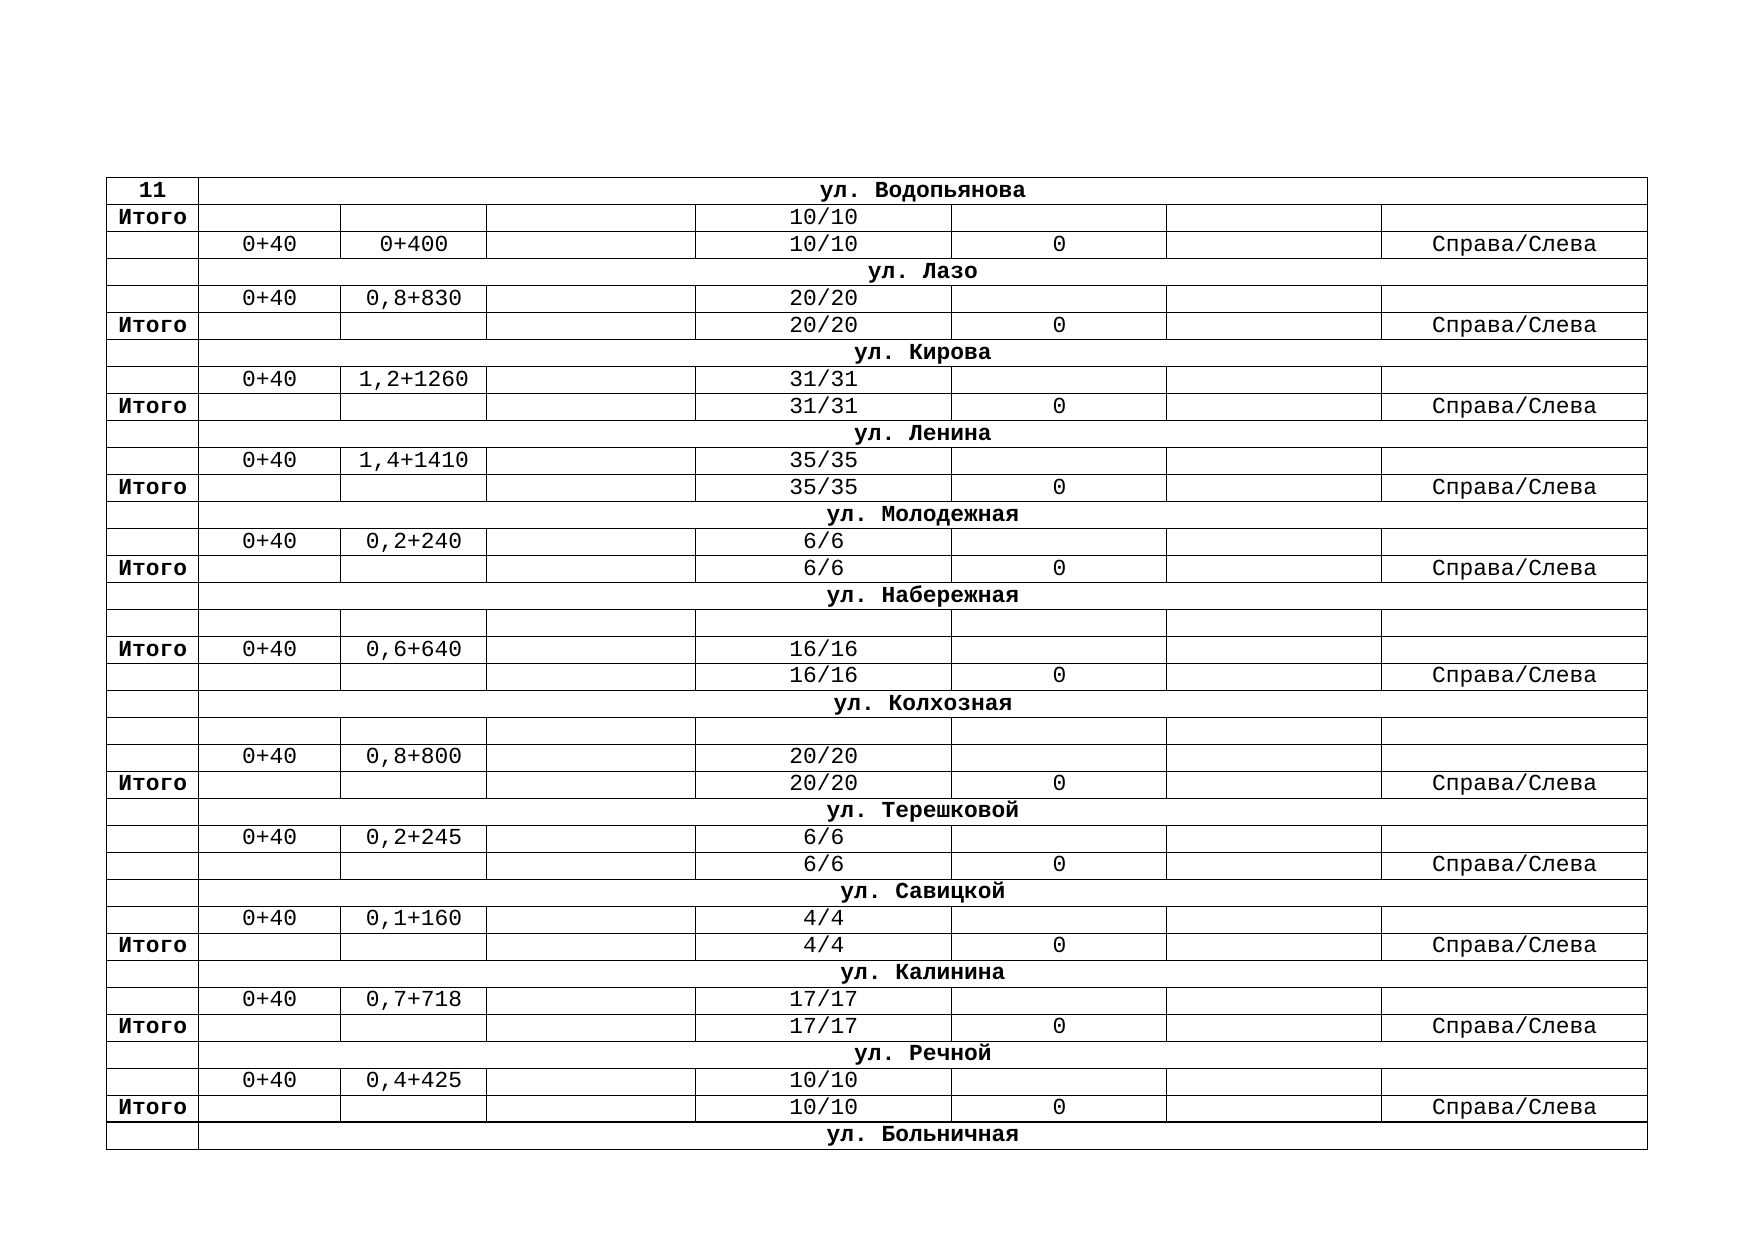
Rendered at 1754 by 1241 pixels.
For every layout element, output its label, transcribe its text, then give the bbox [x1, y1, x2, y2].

table_cell Справа/Слева [1382, 772, 1647, 798]
table_cell [1167, 1069, 1381, 1094]
table_cell [107, 691, 198, 717]
table_cell [1382, 286, 1647, 312]
table_cell 0,1+160 [341, 907, 486, 933]
table_cell 0 [952, 556, 1166, 582]
table_cell 0,8+800 [341, 745, 486, 771]
table_cell [199, 1015, 340, 1041]
table_cell [487, 745, 695, 771]
table_cell 0 [952, 394, 1166, 420]
table_cell 0+400 [341, 232, 486, 258]
table_cell [107, 1042, 198, 1067]
table_cell [487, 907, 695, 933]
table_cell [487, 1096, 695, 1121]
table_cell [952, 826, 1166, 852]
table_cell 20/20 [696, 313, 951, 339]
table_cell [1167, 988, 1381, 1013]
table_cell [1167, 853, 1381, 879]
table_cell 0+40 [199, 637, 340, 663]
table_cell 1,2+1260 [341, 367, 486, 393]
table_cell 17/17 [696, 988, 951, 1013]
table_cell 10/10 [696, 1069, 951, 1094]
table_cell 31/31 [696, 394, 951, 420]
table_cell [1167, 907, 1381, 933]
table_cell 10/10 [696, 232, 951, 258]
table_cell [1167, 772, 1381, 798]
table_cell ул. Лазо [199, 259, 1647, 285]
table_cell [487, 556, 695, 582]
table_cell [341, 934, 486, 959]
table_cell [952, 745, 1166, 771]
table_cell 11 [107, 178, 198, 204]
table_cell 0 [952, 475, 1166, 501]
table_cell [696, 718, 951, 744]
table_cell [952, 286, 1166, 312]
table_cell [487, 934, 695, 959]
table_cell 6/6 [696, 556, 951, 582]
table_cell 31/31 [696, 367, 951, 393]
table_cell [341, 1015, 486, 1041]
table_cell [199, 718, 340, 744]
table_cell [341, 475, 486, 501]
table_cell [107, 1123, 198, 1148]
table_cell [952, 448, 1166, 474]
table_cell Справа/Слева [1382, 313, 1647, 339]
table_cell 6/6 [696, 529, 951, 555]
table_cell [1382, 367, 1647, 393]
table_cell [487, 367, 695, 393]
table_cell 0 [952, 664, 1166, 690]
table_cell 4/4 [696, 934, 951, 959]
table_cell [107, 610, 198, 636]
table_cell [487, 988, 695, 1013]
table_cell 0,2+240 [341, 529, 486, 555]
table_cell 17/17 [696, 1015, 951, 1041]
table_cell [199, 394, 340, 420]
table_cell [1167, 205, 1381, 231]
table_cell [487, 853, 695, 879]
table_cell [487, 232, 695, 258]
table_cell [107, 799, 198, 825]
table_cell [1167, 232, 1381, 258]
table_cell [952, 205, 1166, 231]
table_cell [199, 934, 340, 959]
table_cell ул. Набережная [199, 583, 1647, 609]
table_cell [107, 826, 198, 852]
table_cell Справа/Слева [1382, 475, 1647, 501]
table_cell [341, 610, 486, 636]
table_cell ул. Ленина [199, 421, 1647, 447]
table_cell Итого [107, 772, 198, 798]
table_cell [487, 529, 695, 555]
table_cell 1,4+1410 [341, 448, 486, 474]
table_cell [1167, 529, 1381, 555]
table_cell [1167, 664, 1381, 690]
table_cell 20/20 [696, 772, 951, 798]
table_cell [487, 286, 695, 312]
table_cell ул. Кирова [199, 340, 1647, 366]
table_cell Справа/Слева [1382, 664, 1647, 690]
table_cell [199, 556, 340, 582]
table_cell [952, 907, 1166, 933]
table_cell Справа/Слева [1382, 1015, 1647, 1041]
table_cell Итого [107, 313, 198, 339]
table_cell [1167, 313, 1381, 339]
table_cell [487, 475, 695, 501]
table_cell [107, 988, 198, 1013]
table_cell [107, 367, 198, 393]
table_cell 0+40 [199, 1069, 340, 1094]
table_cell [1167, 367, 1381, 393]
table_cell 0,6+640 [341, 637, 486, 663]
table_cell [1167, 934, 1381, 959]
table_cell [952, 529, 1166, 555]
table_cell [487, 313, 695, 339]
table_cell 0+40 [199, 988, 340, 1013]
table_cell 0+40 [199, 907, 340, 933]
table_cell Справа/Слева [1382, 232, 1647, 258]
table_cell [1167, 286, 1381, 312]
table_cell [107, 853, 198, 879]
table_cell [341, 556, 486, 582]
table_cell 35/35 [696, 448, 951, 474]
table_cell [341, 853, 486, 879]
table_cell [199, 853, 340, 879]
table_cell Справа/Слева [1382, 853, 1647, 879]
table_cell 16/16 [696, 637, 951, 663]
table_cell 0+40 [199, 232, 340, 258]
table_cell [199, 313, 340, 339]
table_cell [1382, 205, 1647, 231]
table_cell 0 [952, 1096, 1166, 1121]
table_cell 0 [952, 772, 1166, 798]
table_cell 0 [952, 232, 1166, 258]
table_cell ул. Водопьянова [199, 178, 1647, 204]
table_cell [952, 1069, 1166, 1094]
table_cell 0,2+245 [341, 826, 486, 852]
table_cell [107, 745, 198, 771]
table_cell [1167, 475, 1381, 501]
table_cell [1382, 448, 1647, 474]
table_cell 0+40 [199, 745, 340, 771]
table_cell 0 [952, 934, 1166, 959]
table_cell Справа/Слева [1382, 1096, 1647, 1121]
table_cell 4/4 [696, 907, 951, 933]
table_cell Итого [107, 394, 198, 420]
table_cell [1382, 1069, 1647, 1094]
table_cell [341, 394, 486, 420]
table_cell [1167, 826, 1381, 852]
table_cell [487, 448, 695, 474]
table_cell [107, 340, 198, 366]
table_cell [107, 907, 198, 933]
table_cell Справа/Слева [1382, 394, 1647, 420]
table_cell Итого [107, 1015, 198, 1041]
table_cell [107, 880, 198, 906]
table_cell [1167, 448, 1381, 474]
table_cell [952, 367, 1166, 393]
table_cell [341, 1096, 486, 1121]
table_cell Итого [107, 475, 198, 501]
table_cell [341, 205, 486, 231]
table_cell [199, 475, 340, 501]
table_cell [107, 232, 198, 258]
table_cell Итого [107, 205, 198, 231]
table_cell [1167, 718, 1381, 744]
table_cell [341, 772, 486, 798]
table_cell 0,8+830 [341, 286, 486, 312]
table_cell [199, 610, 340, 636]
table_cell [952, 610, 1166, 636]
table_cell 0,7+718 [341, 988, 486, 1013]
table_cell [107, 259, 198, 285]
table_cell 0 [952, 1015, 1166, 1041]
table_cell 20/20 [696, 286, 951, 312]
table_cell 6/6 [696, 853, 951, 879]
table_cell [341, 313, 486, 339]
table_cell 0+40 [199, 529, 340, 555]
table_cell [107, 961, 198, 987]
table_cell [199, 664, 340, 690]
table_cell [1382, 826, 1647, 852]
table_cell [341, 718, 486, 744]
table_cell [199, 772, 340, 798]
table_cell [1382, 637, 1647, 663]
table_cell [107, 1069, 198, 1094]
table_cell [1167, 610, 1381, 636]
table_cell Итого [107, 556, 198, 582]
table_cell Справа/Слева [1382, 934, 1647, 959]
table_cell 16/16 [696, 664, 951, 690]
table_cell [1167, 556, 1381, 582]
table_cell [487, 610, 695, 636]
table_cell [107, 421, 198, 447]
table_cell 0 [952, 853, 1166, 879]
table_cell [1382, 529, 1647, 555]
table_cell 0 [952, 313, 1166, 339]
table_cell [107, 286, 198, 312]
table_cell [1167, 1015, 1381, 1041]
table_cell ул. Савицкой [199, 880, 1647, 906]
table_cell [487, 394, 695, 420]
table_cell [487, 205, 695, 231]
table_cell 0+40 [199, 826, 340, 852]
table_cell [107, 583, 198, 609]
table_cell [487, 826, 695, 852]
table_cell 0+40 [199, 367, 340, 393]
table_cell Итого [107, 1096, 198, 1121]
table_cell [1167, 394, 1381, 420]
table_cell 0+40 [199, 286, 340, 312]
table_cell ул. Калинина [199, 961, 1647, 987]
table_cell 6/6 [696, 826, 951, 852]
table_cell [107, 664, 198, 690]
table_cell [107, 529, 198, 555]
table_cell [952, 637, 1166, 663]
table_cell 0,4+425 [341, 1069, 486, 1094]
table_cell Справа/Слева [1382, 556, 1647, 582]
table_cell [1382, 745, 1647, 771]
table_cell Итого [107, 934, 198, 959]
table_cell [696, 610, 951, 636]
table_cell [487, 664, 695, 690]
table_cell [1167, 1096, 1381, 1121]
table_cell [487, 718, 695, 744]
table_cell [199, 1096, 340, 1121]
table_cell ул. Речной [199, 1042, 1647, 1067]
table_cell [487, 1015, 695, 1041]
table_cell [487, 1069, 695, 1094]
table_cell [341, 664, 486, 690]
table_cell [1382, 610, 1647, 636]
table_cell 10/10 [696, 1096, 951, 1121]
table_cell [952, 988, 1166, 1013]
table_cell [1382, 907, 1647, 933]
table_cell [1382, 988, 1647, 1013]
table_cell [107, 448, 198, 474]
table_cell [1167, 745, 1381, 771]
table_cell 35/35 [696, 475, 951, 501]
table_cell Итого [107, 637, 198, 663]
table_cell [107, 718, 198, 744]
table_cell 10/10 [696, 205, 951, 231]
table_cell ул. Терешковой [199, 799, 1647, 825]
table_cell [1382, 718, 1647, 744]
table_cell [107, 502, 198, 528]
table_cell [199, 205, 340, 231]
table_cell ул. Колхозная [199, 691, 1647, 717]
table_cell ул. Молодежная [199, 502, 1647, 528]
table_cell [952, 718, 1166, 744]
table_cell [1167, 637, 1381, 663]
table_cell [487, 637, 695, 663]
table_cell [487, 772, 695, 798]
table_cell 0+40 [199, 448, 340, 474]
table_cell 20/20 [696, 745, 951, 771]
table_cell ул. Больничная [199, 1123, 1647, 1148]
